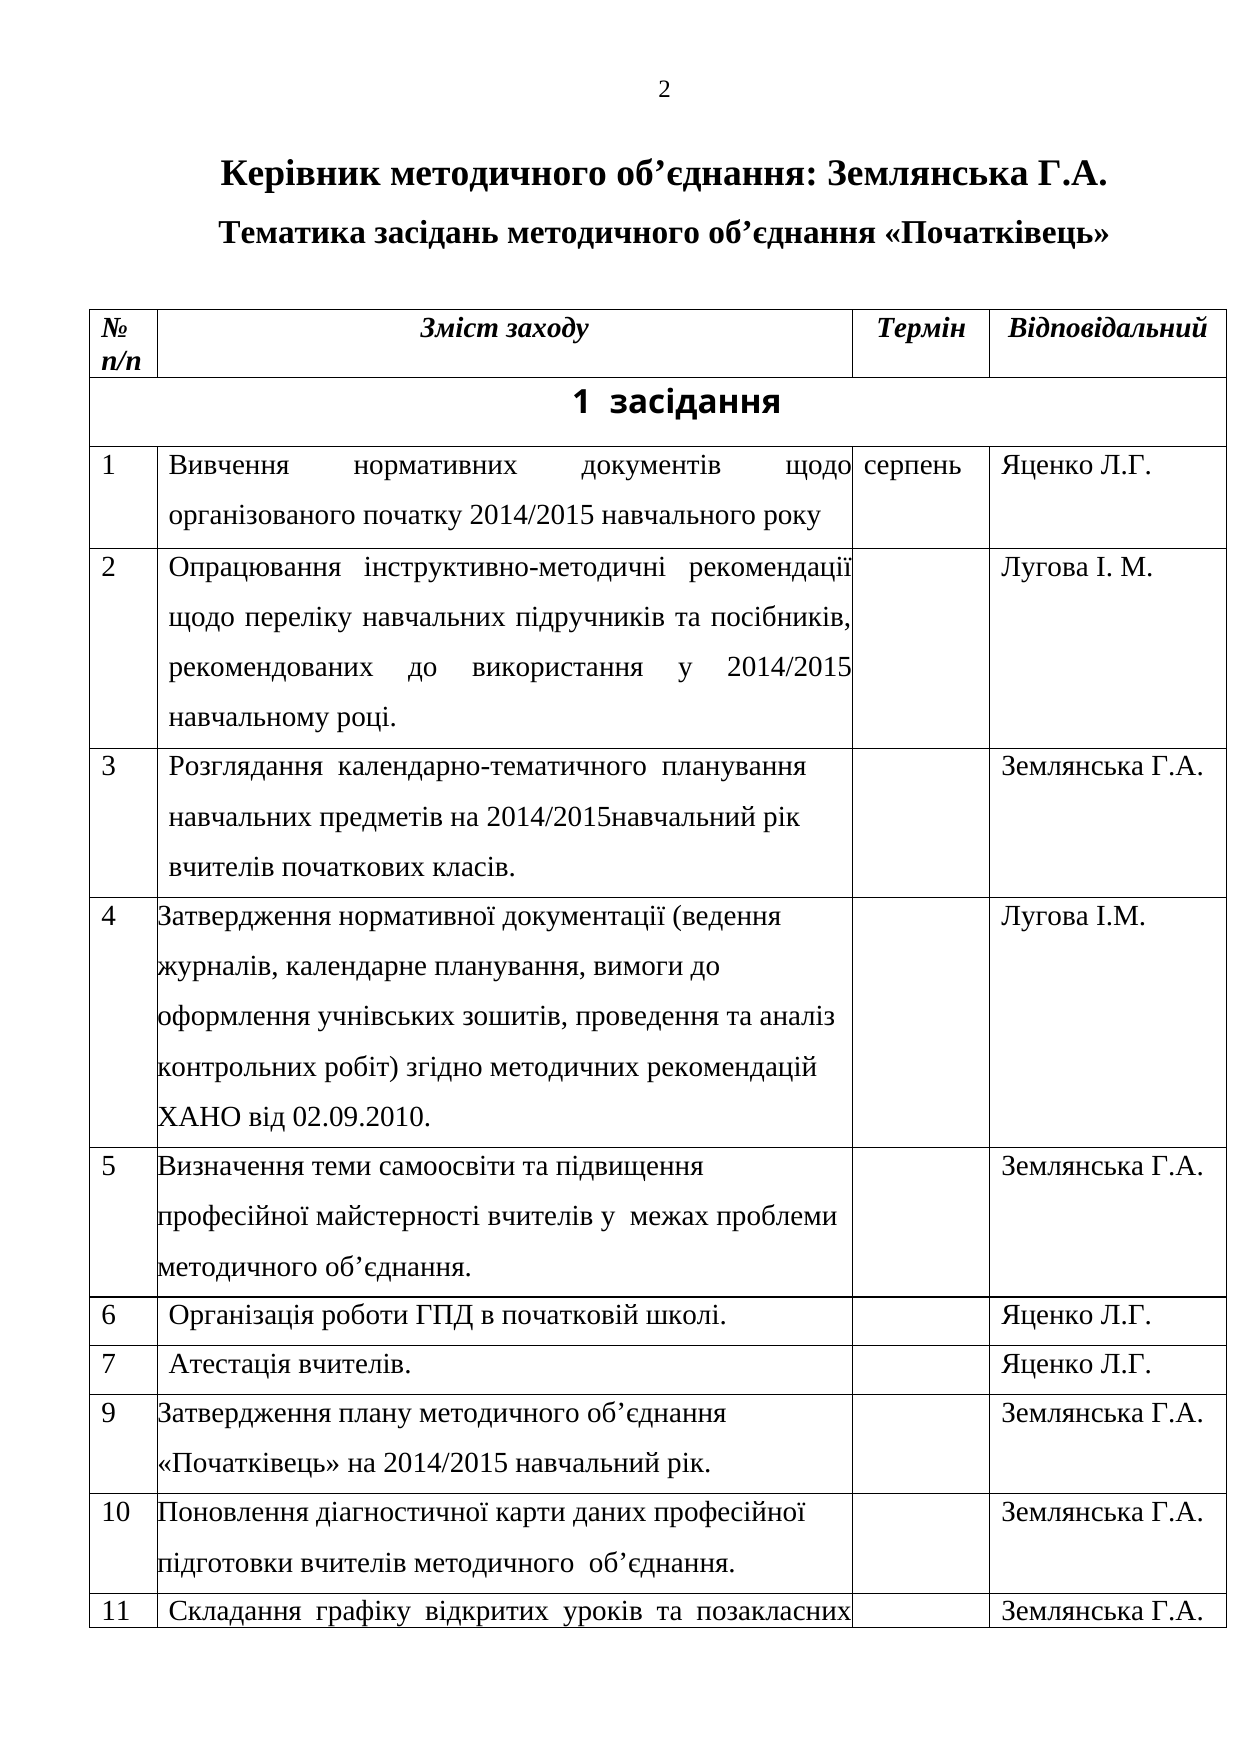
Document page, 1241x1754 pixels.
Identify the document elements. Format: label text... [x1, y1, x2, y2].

table_cell 4 [90, 898, 157, 1147]
table_cell Землянська Г.А. [990, 1148, 1226, 1296]
table_header Відповідальний [990, 310, 1226, 377]
table_cell Землянська Г.А. [990, 1594, 1226, 1627]
table_cell засідання [90, 378, 1226, 446]
table_cell Затвердження плану методичного об’єднання «Початківець» на 2014/2015 навчальний рік. [158, 1395, 852, 1493]
table_cell Яценко Л.Г. [990, 447, 1226, 548]
table_cell Атестація вчителів. [158, 1346, 852, 1394]
table_cell [853, 1594, 989, 1627]
table_cell Лугова І.М. [990, 898, 1226, 1147]
table_cell [853, 549, 989, 747]
table_cell серпень [853, 447, 989, 548]
table_cell 1 [90, 447, 157, 548]
table_cell Організація роботи ГПД в початковій школі. [158, 1298, 852, 1345]
table_cell Поновлення діагностичної карти даних професійної підготовки вчителів методичного об’єднання. [158, 1494, 852, 1592]
table_cell 6 [90, 1298, 157, 1345]
table_cell [853, 1148, 989, 1296]
table_header № п/п [90, 310, 157, 377]
table_cell Землянська Г.А. [990, 749, 1226, 897]
table_cell [853, 1346, 989, 1394]
table_cell 2 [90, 549, 157, 747]
table_cell Визначення теми самоосвіти та підвищення професійної майстерності вчителів у межах проблеми методичного об’єднання. [158, 1148, 852, 1296]
text Керівник методичного об’єднання: Землянська Г.А. [177, 151, 1152, 194]
table_cell 3 [90, 749, 157, 897]
table_cell [853, 749, 989, 897]
table_cell Затвердження нормативної документації (ведення журналів, календарне планування, вимоги до оформлення учнівських зошитів, проведення та аналіз контрольних робіт) згідно методичних рекомендацій ХАНО від 02.09.2010. [158, 898, 852, 1147]
table_cell [853, 898, 989, 1147]
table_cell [158, 1594, 852, 1627]
table_cell Вивчення нормативних документів щодо організованого початку 2014/2015 навчального року [158, 447, 852, 548]
table_cell [853, 1494, 989, 1592]
table_cell Лугова І. М. [990, 549, 1226, 747]
table_cell [853, 1395, 989, 1493]
table_cell 11 [90, 1594, 157, 1627]
table_header Зміст заходу [158, 310, 852, 377]
table_cell 10 [90, 1494, 157, 1592]
table_cell 9 [90, 1395, 157, 1493]
text Тематика засідань методичного об’єднання «Початківець» [177, 213, 1152, 251]
table_cell Яценко Л.Г. [990, 1346, 1226, 1394]
table_header Термін [853, 310, 989, 377]
table_cell [853, 1298, 989, 1345]
table_cell Землянська Г.А. [990, 1395, 1226, 1493]
table_cell 5 [90, 1148, 157, 1296]
table_cell Розглядання календарно-тематичного планування навчальних предметів на 2014/2015навчальний рік вчителів початкових класів. [158, 749, 852, 897]
table_cell Землянська Г.А. [990, 1494, 1226, 1592]
table_cell Опрацювання інструктивно-методичні рекомендації щодо переліку навчальних підручників та посібників, рекомендованих до використання у 2014/2015 навчальному році. [158, 549, 852, 747]
table_cell 7 [90, 1346, 157, 1394]
table_cell Яценко Л.Г. [990, 1298, 1226, 1345]
